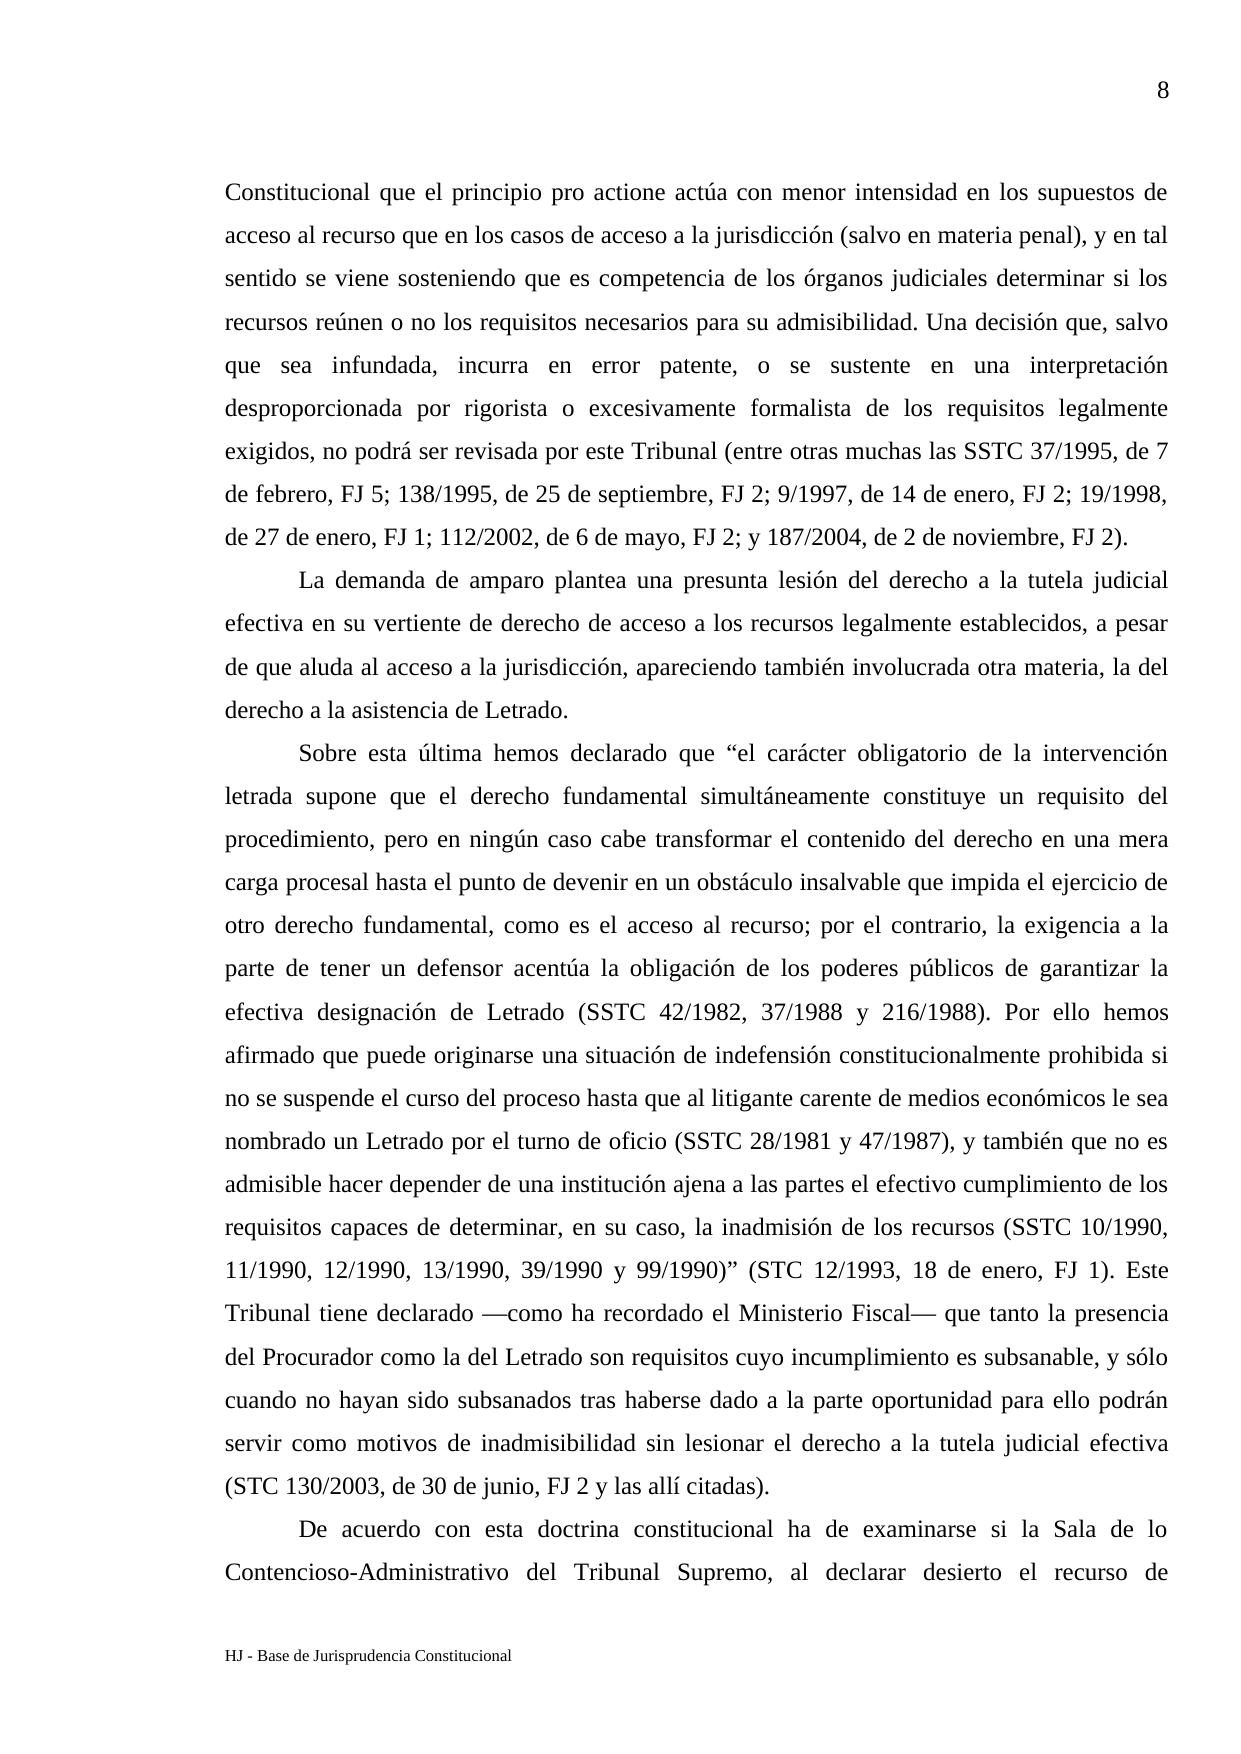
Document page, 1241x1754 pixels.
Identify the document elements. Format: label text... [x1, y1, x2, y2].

text La demanda de amparo plantea una presunta lesión del derecho a la tutela judicial efectiva en su vertiente de derecho de acceso a los recursos legalmente establecidos, a pesar de que aluda al acceso a la jurisdicción, apareciendo también involucrada otra materia, la del derecho a la asistencia de Letrado. [224, 565, 1169, 723]
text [224, 177, 1169, 551]
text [224, 1514, 1169, 1586]
text Sobre esta última hemos declarado que “el carácter obligatorio de la intervención letrada supone que el derecho fundamental simultáneamente constituye un requisito del procedimiento, pero en ningún caso cabe transformar el contenido del derecho en una mera carga procesal hasta el punto de devenir en un obstáculo insalvable que impida el ejercicio de otro derecho fundamental, como es el acceso al recurso; por el contrario, la exigencia a la parte de tener un defensor acentúa la obligación de los poderes públicos de garantizar la efectiva designación de Letrado (SSTC 42/1982, 37/1988 y 216/1988). Por ello hemos afirmado que puede originarse una situación de indefensión constitucionalmente prohibida si no se suspende el curso del proceso hasta que al litigante carente de medios económicos le sea nombrado un Letrado por el turno de oficio (SSTC 28/1981 y 47/1987), y también que no es admisible hacer depender de una institución ajena a las partes el efectivo cumplimiento de los requisitos capaces de determinar, en su caso, la inadmisión de los recursos (SSTC 10/1990, 11/1990, 12/1990, 13/1990, 39/1990 y 99/1990)” (STC 12/1993, 18 de enero, FJ 1). Este Tribunal tiene declarado —como ha recordado el Ministerio Fiscal— que tanto la presencia del Procurador como la del Letrado son requisitos cuyo incumplimiento es subsanable, y sólo cuando no hayan sido subsanados tras haberse dado a la parte oportunidad para ello podrán servir como motivos de inadmisibilidad sin lesionar el derecho a la tutela judicial efectiva (STC 130/2003, de 30 de junio, FJ 2 y las allí citadas). [224, 738, 1169, 1500]
